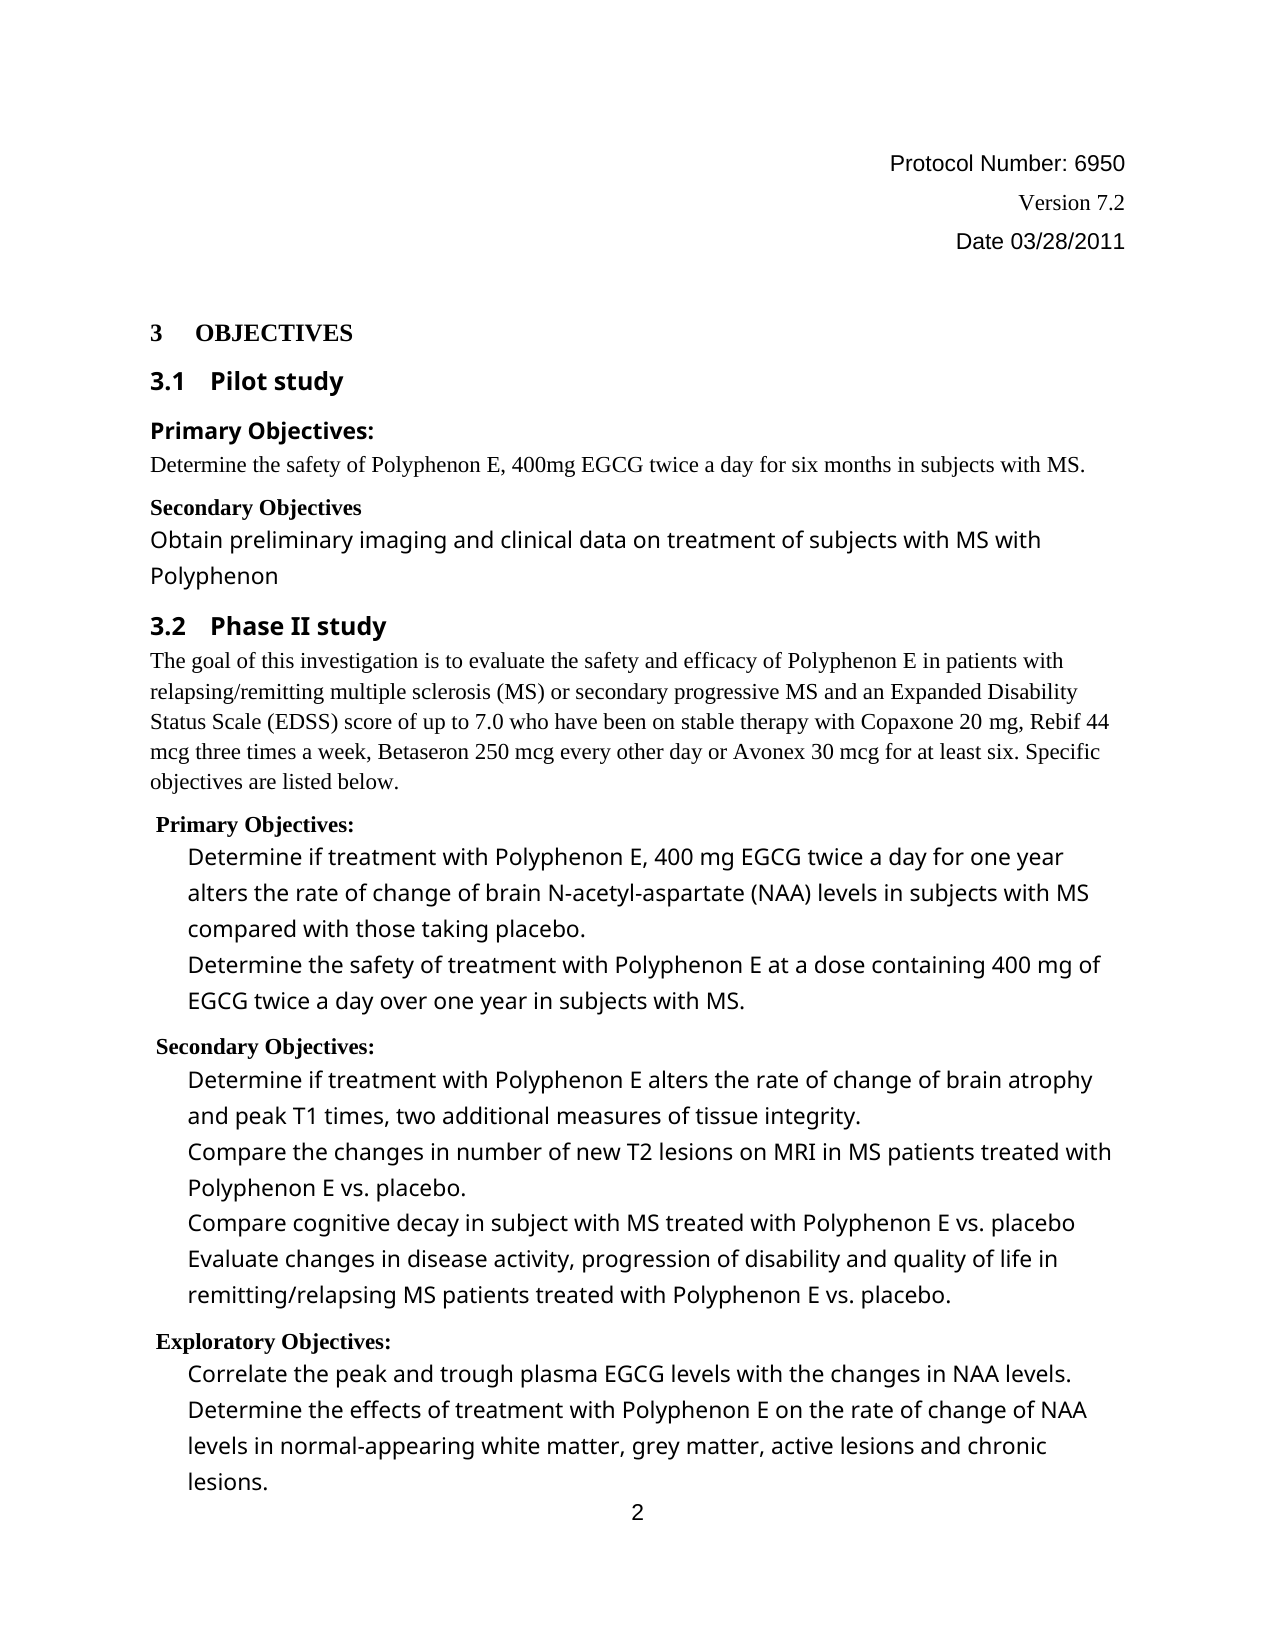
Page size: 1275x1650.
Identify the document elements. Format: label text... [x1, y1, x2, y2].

subtitle Phase II study [150, 608, 1125, 642]
text Compare the changes in number of new T2 lesions on MRI in MS patients treated with Polyphenon E vs. placebo. [187, 1136, 1125, 1203]
text Secondary Objectives: [150, 1033, 1125, 1060]
text Compare cognitive decay in subject with MS treated with Polyphenon E vs. placebo [187, 1207, 1125, 1239]
text Determine if treatment with Polyphenon E alters the rate of change of brain atrophy and peak T1 times, two additional measures of tissue integrity. [187, 1064, 1125, 1131]
text Determine the safety of Polyphenon E, 400mg EGCG twice a day for six months in subjects with MS. [150, 451, 1125, 477]
text Evaluate changes in disease activity, progression of disability and quality of life in remitting/relapsing MS patients treated with Polyphenon E vs. placebo. [187, 1243, 1125, 1311]
text Secondary Objectives [150, 494, 1125, 520]
text Determine the effects of treatment with Polyphenon E on the rate of change of NAA levels in normal-appearing white matter, grey matter, active lesions and chronic lesions. [187, 1394, 1125, 1497]
text Exploratory Objectives: [150, 1328, 1125, 1354]
text Determine the safety of treatment with Polyphenon E at a dose containing 400 mg of EGCG twice a day over one year in subjects with MS. [187, 949, 1125, 1016]
subtitle OBJECTIVES [150, 318, 1125, 347]
text Primary Objectives: [150, 415, 1125, 446]
subtitle Pilot study [150, 363, 1125, 397]
text Obtain preliminary imaging and clinical data on treatment of subjects with MS with Polyphenon [150, 524, 1125, 591]
text Determine if treatment with Polyphenon E, 400 mg EGCG twice a day for one year alters the rate of change of brain N-acetyl-aspartate (NAA) levels in subjects with MS compared with those taking placebo. [187, 841, 1125, 944]
text Correlate the peak and trough plasma EGCG levels with the changes in NAA levels. [187, 1358, 1125, 1389]
text Primary Objectives: [150, 811, 1125, 837]
text The goal of this investigation is to evaluate the safety and efficacy of Polyphenon E in patients with relapsing/remitting multiple sclerosis (MS) or secondary progressive MS and an Expanded Disability Status Scale (EDSS) score of up to 7.0 who have been on stable therapy with Copaxone 20 mg, Rebif 44 mcg three times a week, Betaseron 250 mcg every other day or Avonex 30 mcg for at least six. Specific objectives are listed below. [150, 647, 1125, 795]
